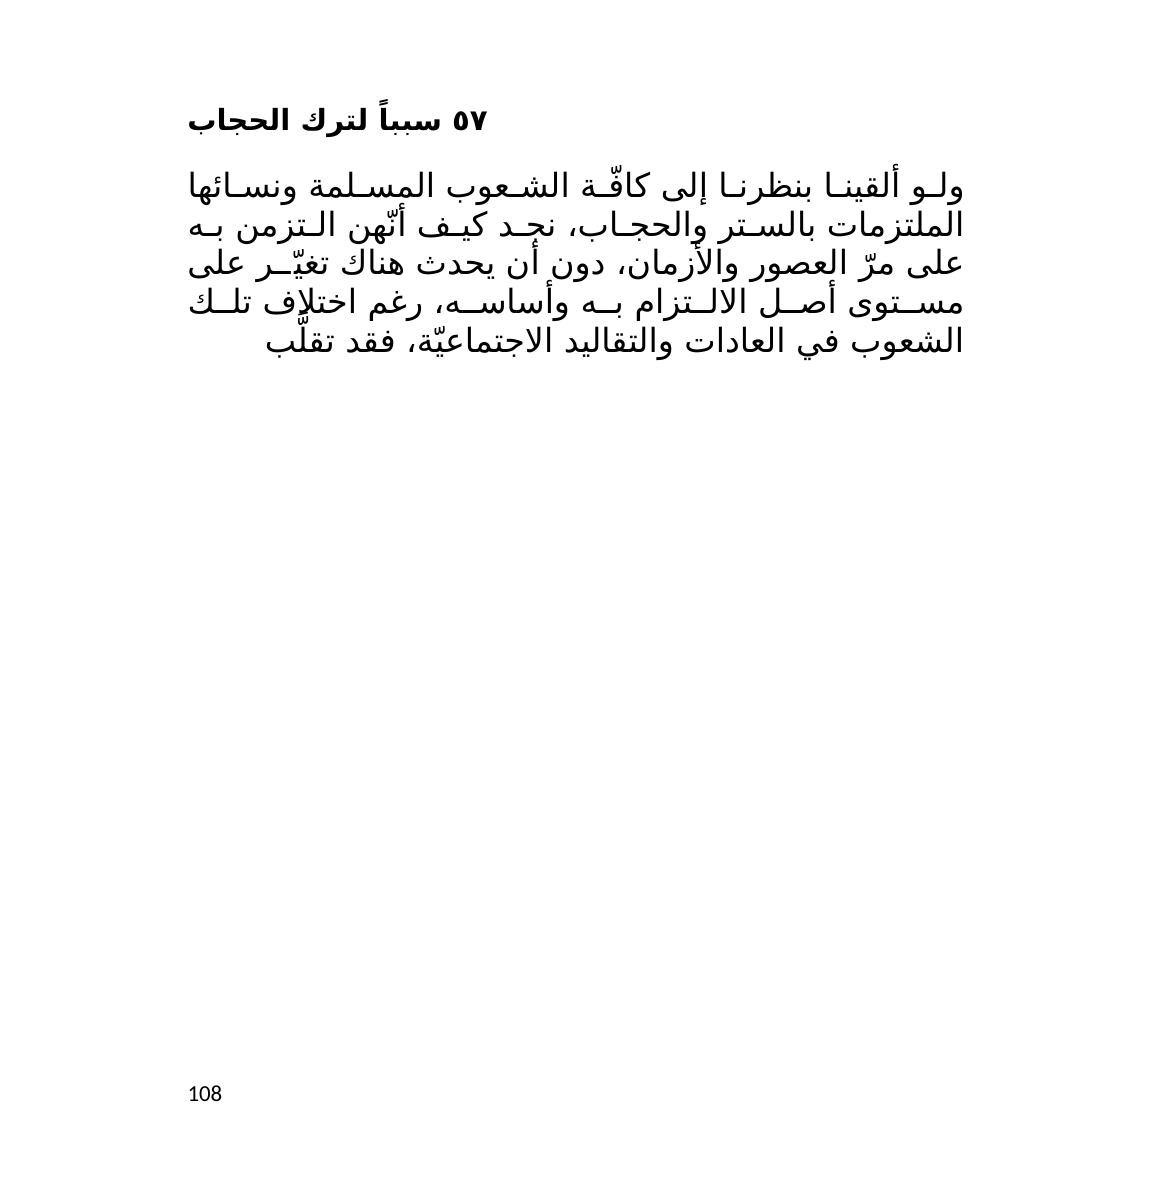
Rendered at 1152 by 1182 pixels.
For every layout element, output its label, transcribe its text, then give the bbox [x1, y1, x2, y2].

text ولو ألقينا بنظرنا إلى كافّة الشعوب المسلمة ونسائها الملتزمات بالستر والحجاب، نجد كيف أنّهن التزمن به على مرّ العصور والأزمان، دون أن يحدث هناك تغيّر على مستوى أصل الالتزام به وأساسه، رغم اختلاف تلك الشعوب في العادات والتقاليد الاجتماعيّة، فقد تقلَّب [187, 166, 964, 360]
